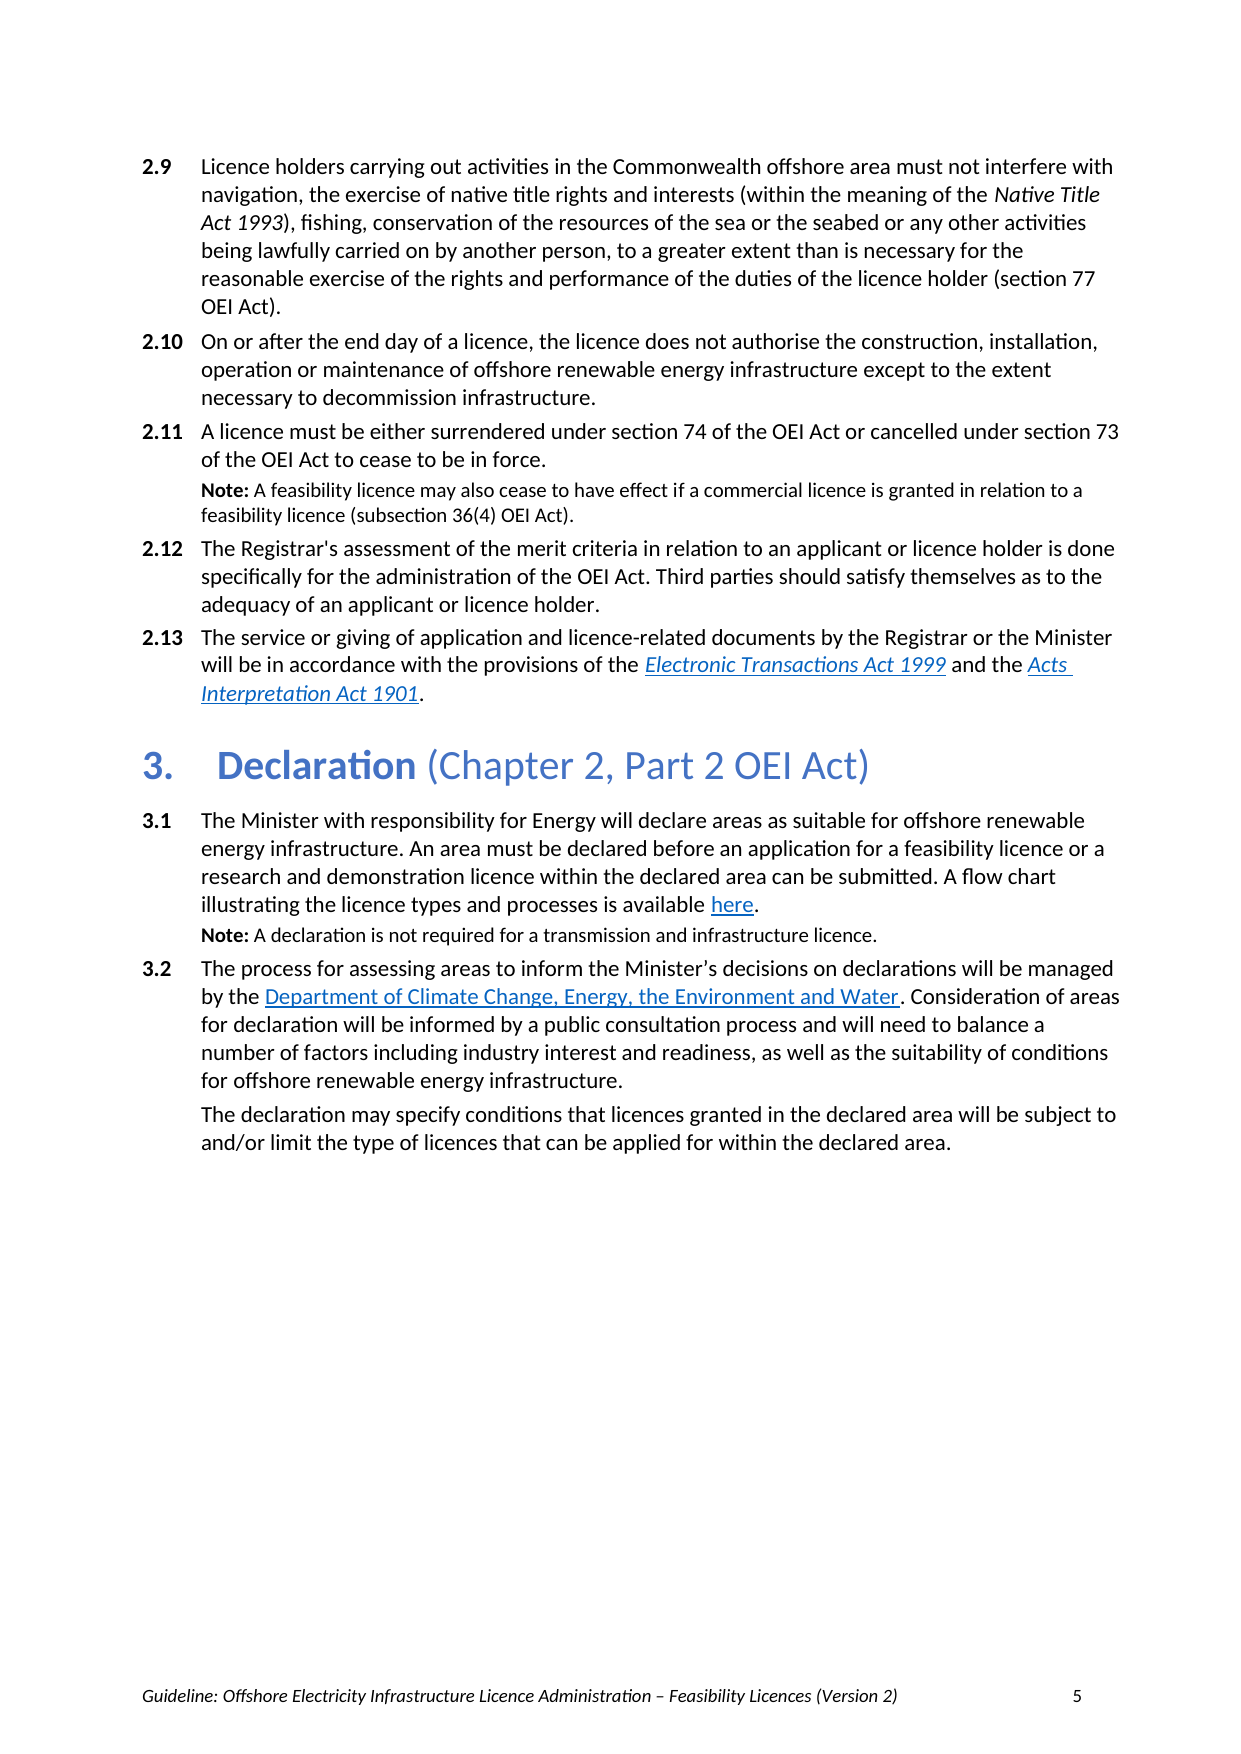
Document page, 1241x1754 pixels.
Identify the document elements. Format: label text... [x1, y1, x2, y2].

list Note: A feasibility licence may also cease to have effect if a commercial licence is granted in relation to a feasibility licence (subsection 36(4) OEI Act). [201, 477, 1122, 528]
subtitle Declaration (Chapter 2, Part 2 OEI Act) [142, 739, 1122, 789]
list The declaration may specify conditions that licences granted in the declared area will be subject to and/or limit the type of licences that can be applied for within the declared area. [201, 1100, 1122, 1156]
list The Registrar's assessment of the merit criteria in relation to an applicant or licence holder is done specifically for the administration of the OEI Act. Third parties should satisfy themselves as to the adequacy of an applicant or licence holder. [142, 534, 1122, 618]
list On or after the end day of a licence, the licence does not authorise the construction, installation, operation or maintenance of offshore renewable energy infrastructure except to the extent necessary to decommission infrastructure. [142, 327, 1122, 411]
list The process for assessing areas to inform the Minister’s decisions on declarations will be managed by the Department of Climate Change, Energy, the Environment and Water. Consideration of areas for declaration will be informed by a public consultation process and will need to balance a number of factors including industry interest and readiness, as well as the suitability of conditions for offshore renewable energy infrastructure. [142, 954, 1122, 1094]
list A licence must be either surrendered under section 74 of the OEI Act or cancelled under section 73 of the OEI Act to cease to be in force. [142, 417, 1122, 473]
list Note: A declaration is not required for a transmission and infrastructure licence. [201, 922, 1122, 948]
list Licence holders carrying out activities in the Commonwealth offshore area must not interfere with navigation, the exercise of native title rights and interests (within the meaning of the Native Title Act 1993), fishing, conservation of the resources of the sea or the seabed or any other activities being lawfully carried on by another person, to a greater extent than is necessary for the reasonable exercise of the rights and performance of the duties of the licence holder (section 77 OEI Act). [142, 152, 1122, 321]
list The service or giving of application and licence-related documents by the Registrar or the Minister will be in accordance with the provisions of the Electronic Transactions Act 1999 and the Acts Interpretation Act 1901. [142, 623, 1122, 707]
list The Minister with responsibility for Energy will declare areas as suitable for offshore renewable energy infrastructure. An area must be declared before an application for a feasibility licence or a research and demonstration licence within the declared area can be submitted. A flow chart illustrating the licence types and processes is available here. [142, 806, 1122, 918]
